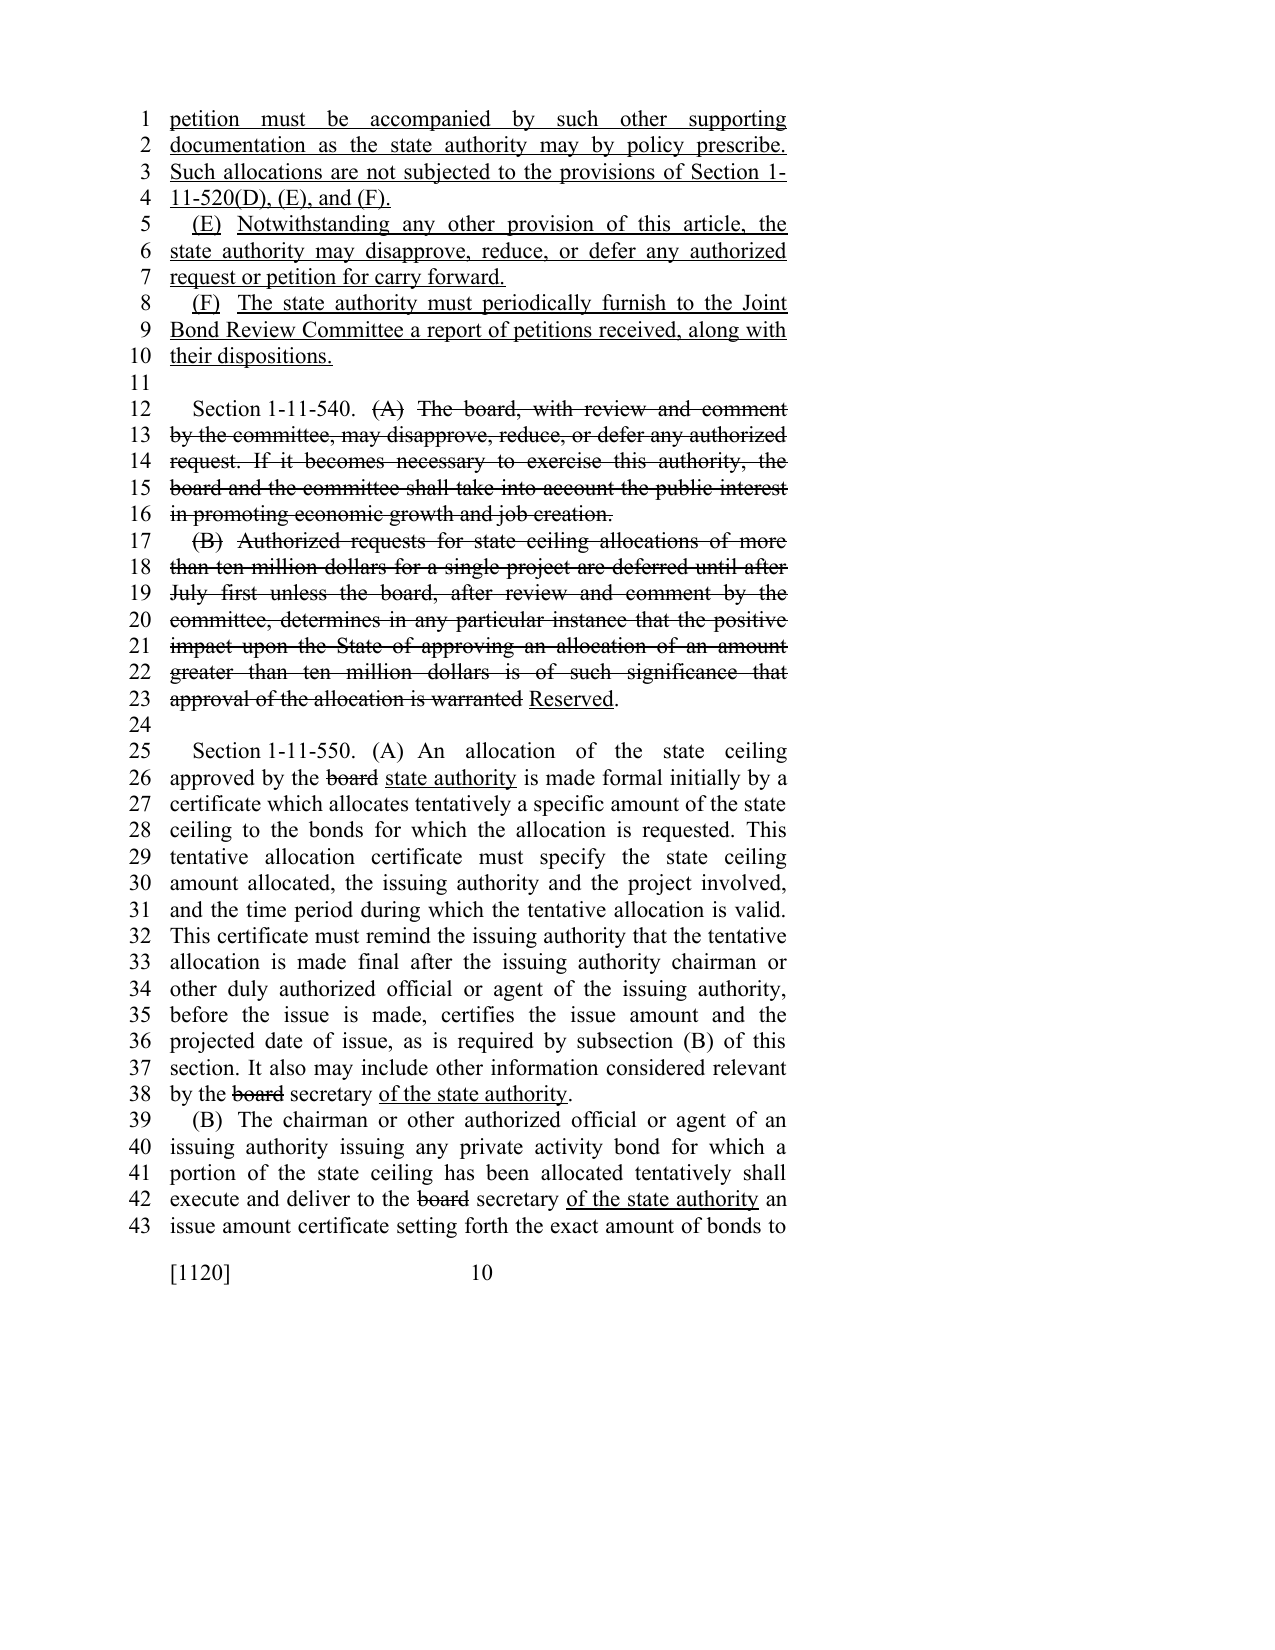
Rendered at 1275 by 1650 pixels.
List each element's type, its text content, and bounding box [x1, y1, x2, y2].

text (F) The state authority must periodically furnish to the Joint Bond Review Committee a report of petitions received, along with their dispositions. [169, 340, 787, 368]
text Section 1-11-540. (A) The board, with review and comment by the committee, may disapprove, reduce, or defer any authorized request. If it becomes necessary to exercise this authority, the board and the committee shall take into account the public interest in promoting economic growth and job creation. [169, 395, 787, 436]
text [169, 129, 787, 154]
text Section 1-11-540. (A) The board, with review and comment by the committee, may disapprove, reduce, or defer any authorized request. If it becomes necessary to exercise this authority, the board and the committee shall take into account the public interest in promoting economic growth and job creation. [169, 489, 787, 527]
text (F) The state authority must periodically furnish to the Joint Bond Review Committee a report of petitions received, along with their dispositions. [169, 289, 787, 339]
text Section 1-11-550. (A) An allocation of the state ceiling approved by the board state authority is made formal initially by a certificate which allocates tentatively a specific amount of the state ceiling to the bonds for which the allocation is requested. This tentative allocation certificate must specify the state ceiling amount allocated, the issuing authority and the project involved, and the time period during which the tentative allocation is valid. This certificate must remind the issuing authority that the tentative allocation is made final after the issuing authority chairman or other duly authorized official or agent of the issuing authority, before the issue is made, certifies the issue amount and the projected date of issue, as is required by subsection (B) of this section. It also may include other information considered relevant by the board secretary of the state authority. [169, 737, 787, 1106]
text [169, 1106, 787, 1238]
text (E) Notwithstanding any other provision of this article, the state authority may disapprove, reduce, or defer any authorized request or petition for carry forward. [169, 210, 787, 260]
text (E) Notwithstanding any other provision of this article, the state authority may disapprove, reduce, or defer any authorized request or petition for carry forward. [169, 261, 787, 289]
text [169, 105, 787, 128]
